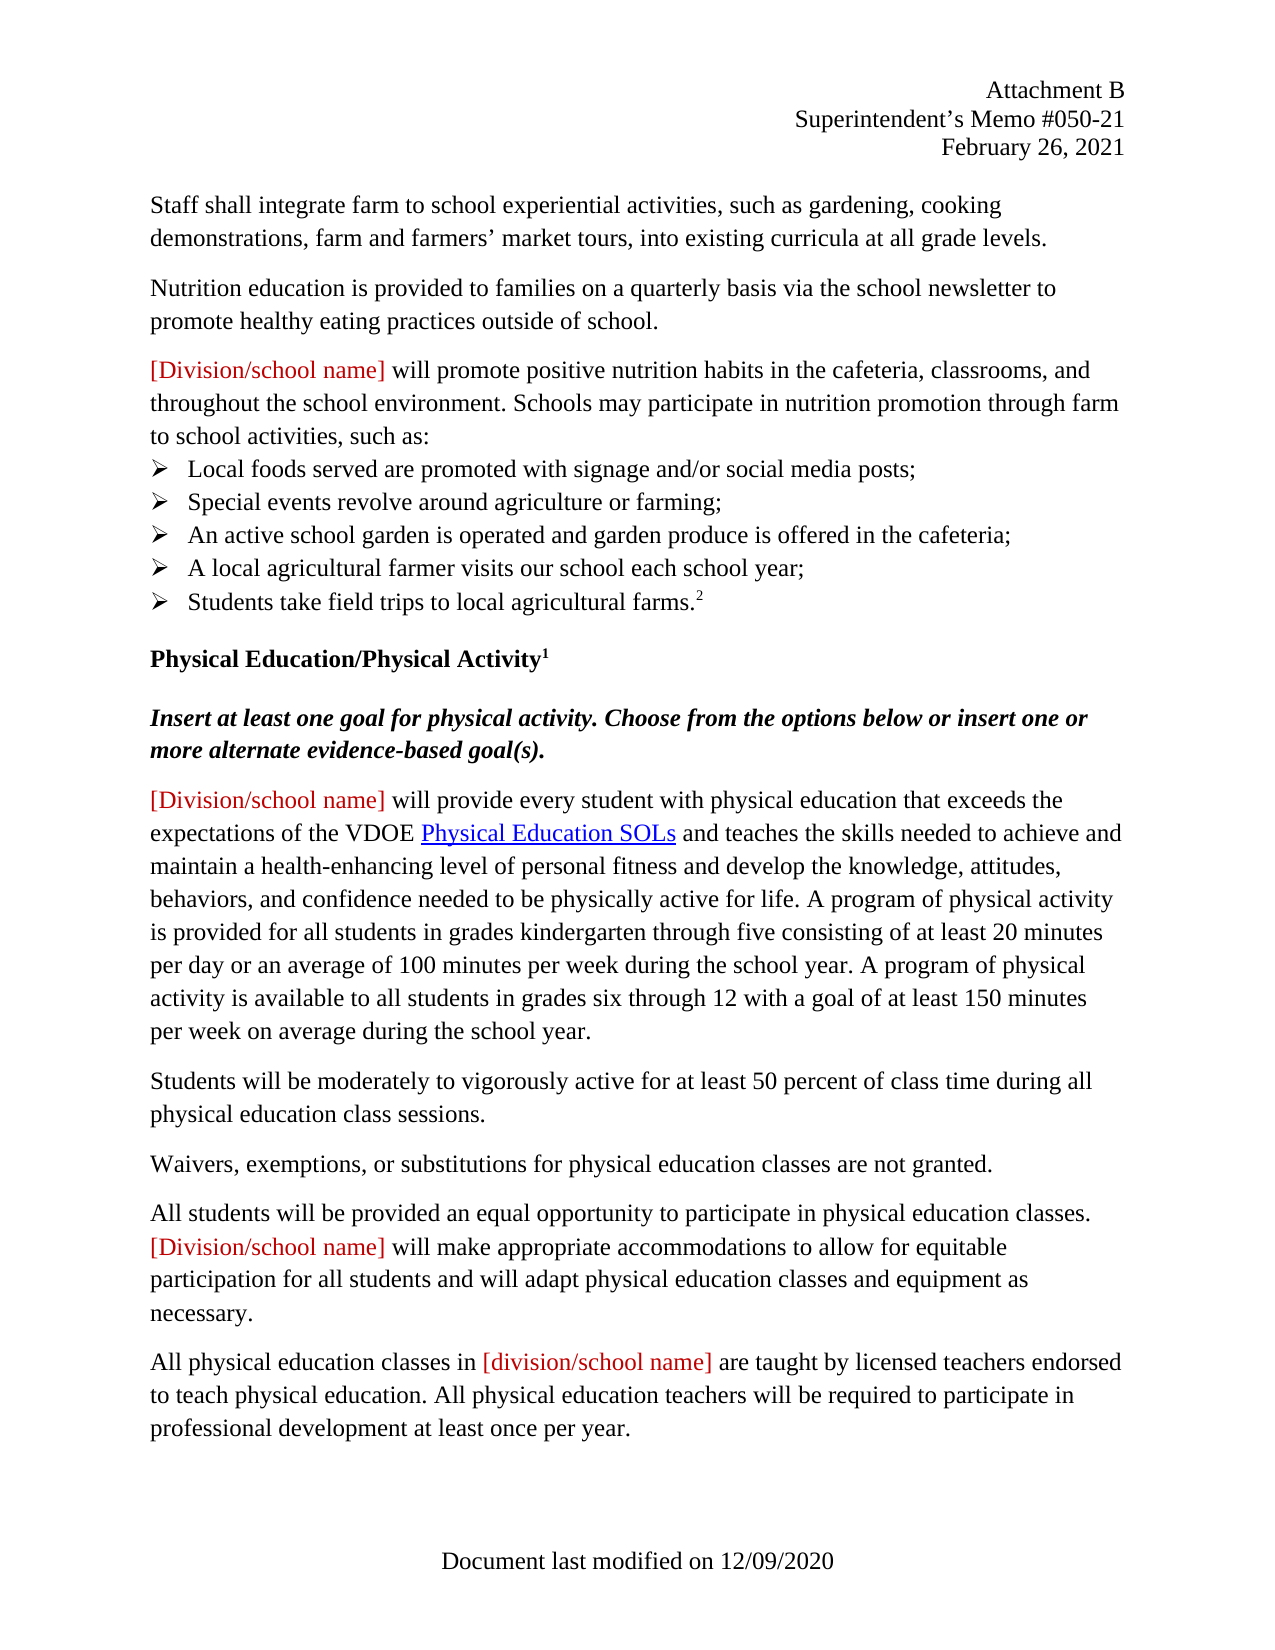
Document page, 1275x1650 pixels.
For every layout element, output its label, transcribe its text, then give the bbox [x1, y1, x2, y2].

list Special events revolve around agriculture or farming; [150, 487, 1125, 516]
text All students will be provided an equal opportunity to participate in physical education classes. [Division/school name] will make appropriate accommodations to allow for equitable participation for all students and will adapt physical education classes and equipment as necessary. [150, 1198, 1125, 1326]
list A local agricultural farmer visits our school each school year; [150, 553, 1125, 582]
text [Division/school name] will provide every student with physical education that exceeds the expectations of the VDOE Physical Education SOLs and teaches the skills needed to achieve and maintain a health-enhancing level of personal fitness and develop the knowledge, attitudes, behaviors, and confidence needed to be physically active for life. A program of physical activity is provided for all students in grades kindergarten through five consisting of at least 20 minutes per day or an average of 100 minutes per week during the school year. A program of physical activity is available to all students in grades six through 12 with a goal of at least 150 minutes per week on average during the school year. [150, 785, 1125, 1045]
text All physical education classes in [division/school name] are taught by licensed teachers endorsed to teach physical education. All physical education teachers will be required to participate in professional development at least once per year. [150, 1347, 1125, 1442]
text Students will be moderately to vigorously active for at least 50 percent of class time during all physical education class sessions. [150, 1066, 1125, 1128]
text Waivers, exemptions, or substitutions for physical education classes are not granted. [150, 1149, 1125, 1178]
text Insert at least one goal for physical activity. Choose from the options below or insert one or more alternate evidence-based goal(s). [150, 703, 1125, 764]
text Staff shall integrate farm to school experiential activities, such as gardening, cooking demonstrations, farm and farmers’ market tours, into existing curricula at all grade levels. [150, 190, 1125, 252]
text Nutrition education is provided to families on a quarterly basis via the school newsletter to promote healthy eating practices outside of school. [150, 273, 1125, 334]
subtitle Physical Education/Physical Activity1 [150, 644, 1125, 673]
list Students take field trips to local agricultural farms.2 [150, 587, 1125, 615]
list An active school garden is operated and garden produce is offered in the cafeteria; [150, 521, 1125, 549]
text [Division/school name] will promote positive nutrition habits in the cafeteria, classrooms, and throughout the school environment. Schools may participate in nutrition promotion through farm to school activities, such as: [150, 355, 1125, 450]
list Local foods served are promoted with signage and/or social media posts; [150, 454, 1125, 483]
